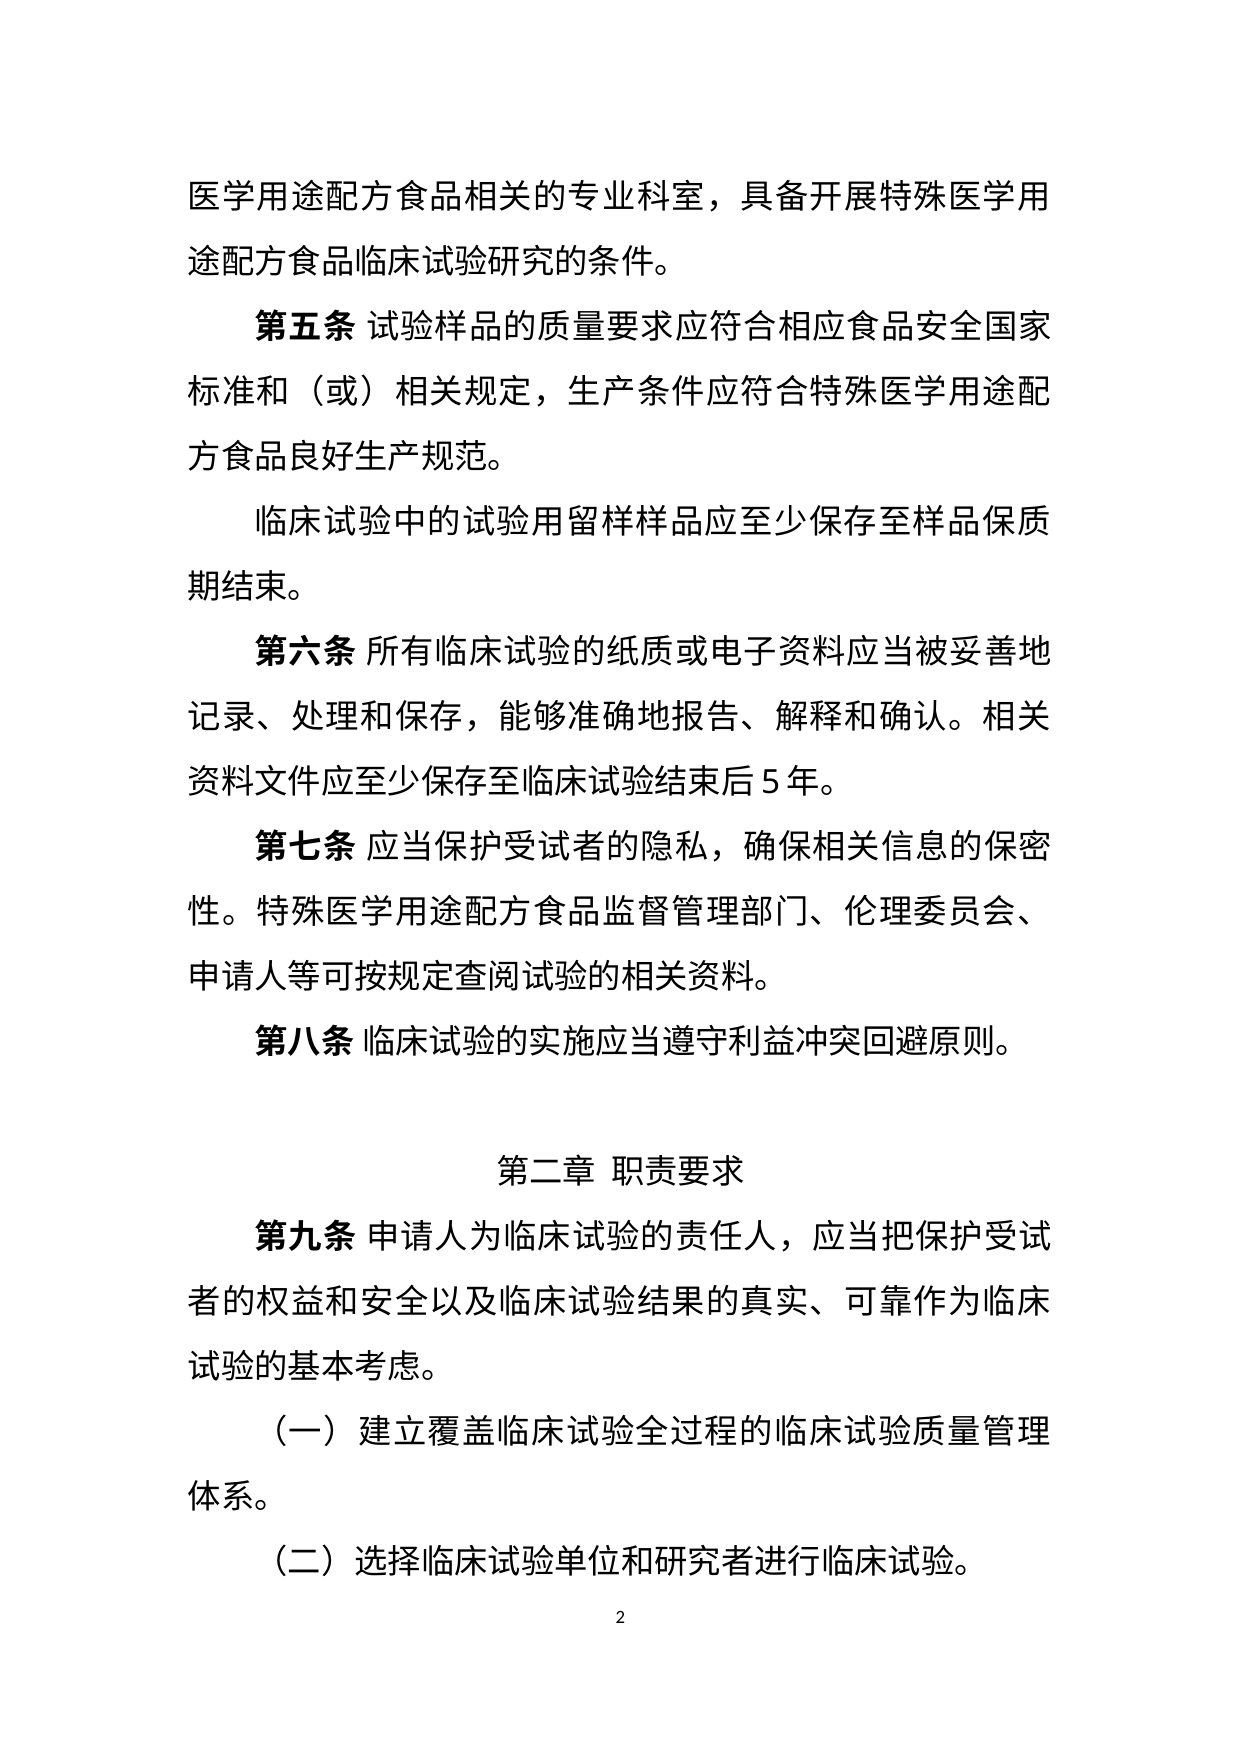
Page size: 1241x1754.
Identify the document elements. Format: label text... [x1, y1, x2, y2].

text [187, 162, 1053, 292]
text 临床试验中的试验用留样样品应至少保存至样品保质期结束。 [187, 487, 1053, 617]
text （二）选择临床试验单位和研究者进行临床试验。 [187, 1527, 1053, 1592]
text 第七条 应当保护受试者的隐私，确保相关信息的保密性。特殊医学用途配方食品监督管理部门、伦理委员会、申请人等可按规定查阅试验的相关资料。 [187, 812, 1053, 1007]
text 第六条 所有临床试验的纸质或电子资料应当被妥善地记录、处理和保存，能够准确地报告、解释和确认。相关资料文件应至少保存至临床试验结束后5年。 [187, 617, 1053, 812]
text 第九条 申请人为临床试验的责任人，应当把保护受试者的权益和安全以及临床试验结果的真实、可靠作为临床试验的基本考虑。 [187, 1202, 1053, 1397]
text 第八条 临床试验的实施应当遵守利益冲突回避原则。 [187, 1007, 1053, 1072]
text （一）建立覆盖临床试验全过程的临床试验质量管理体系。 [187, 1397, 1053, 1527]
text 第二章 职责要求 [187, 1137, 1053, 1202]
text 第五条 试验样品的质量要求应符合相应食品安全国家标准和（或）相关规定，生产条件应符合特殊医学用途配方食品良好生产规范。 [187, 292, 1053, 487]
